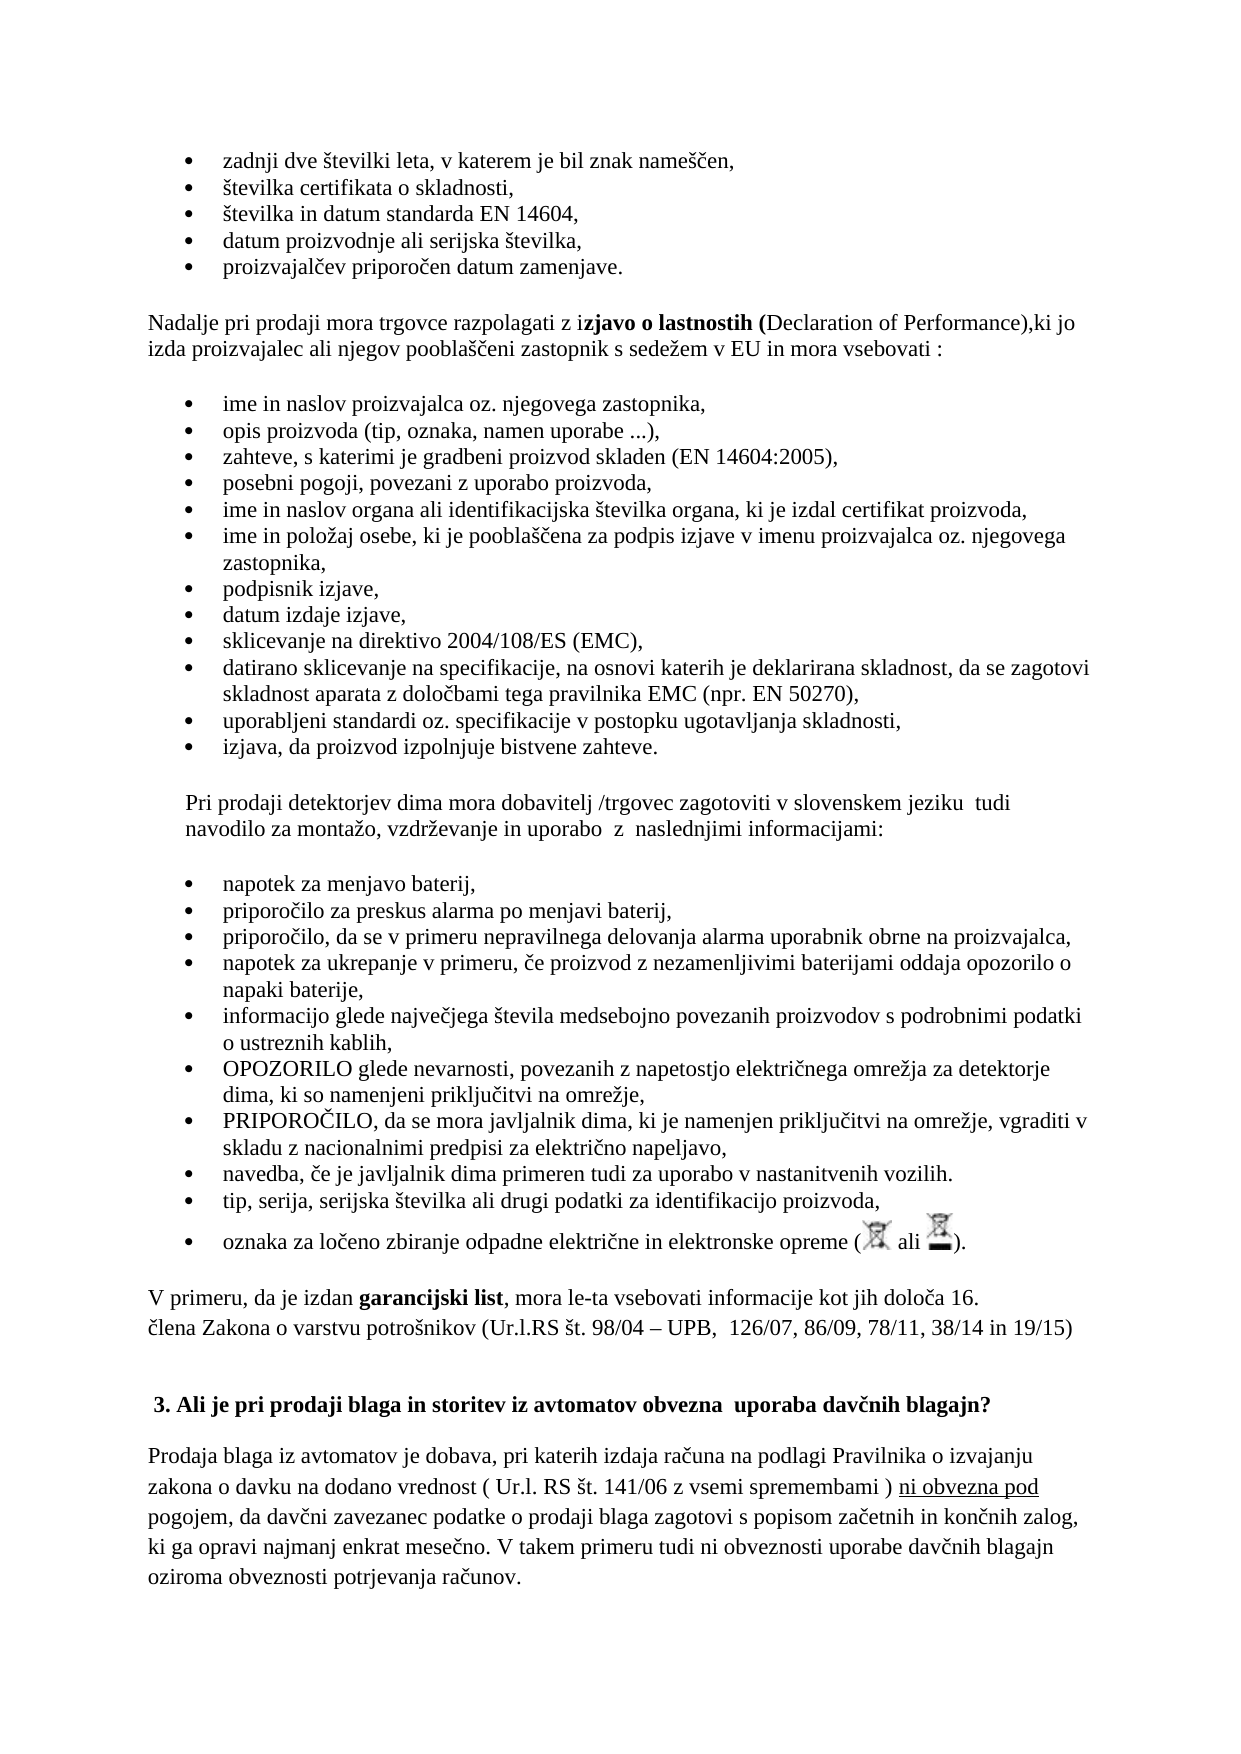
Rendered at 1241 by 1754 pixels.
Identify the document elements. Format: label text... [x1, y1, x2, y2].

list datum izdaje izjave, [185, 601, 1093, 628]
text V primeru, da je izdan garancijski list, mora le-ta vsebovati informacije kot jih določa 16. člena Zakona o varstvu potrošnikov (Ur.l.RS št. 98/04 – UPB, 126/07, 86/09, 78/11, 38/14 in 19/15) [148, 1284, 1093, 1341]
text Prodaja blaga iz avtomatov je dobava, pri katerih izdaja računa na podlagi Pravilnika o izvajanju zakona o davku na dodano vrednost ( Ur.l. RS št. 141/06 z vsemi spremembami ) ni obvezna pod pogojem, da davčni zavezanec podatke o prodaji blaga zagotovi s popisom začetnih in končnih zalog, ki ga opravi najmanj enkrat mesečno. V takem primeru tudi ni obveznosti uporabe davčnih blagajn oziroma obveznosti potrjevanja računov. [148, 1443, 1093, 1590]
list navedba, če je javljalnik dima primeren tudi za uporabo v nastanitvenih vozilih. [185, 1160, 1093, 1187]
text 3. Ali je pri prodaji blaga in storitev iz avtomatov obvezna uporaba davčnih blagajn? [148, 1392, 1093, 1418]
list posebni pogoji, povezani z uporabo proizvoda, [185, 469, 1093, 496]
list informacijo glede največjega števila medsebojno povezanih proizvodov s podrobnimi podatki o ustreznih kablih, [185, 1002, 1093, 1055]
list napotek za menjavo baterij, [185, 870, 1093, 897]
list OPOZORILO glede nevarnosti, povezanih z napetostjo električnega omrežja za detektorje dima, ki so namenjeni priključitvi na omrežje, [185, 1055, 1093, 1108]
picture [862, 1220, 892, 1250]
list proizvajalčev priporočen datum zamenjave. [185, 253, 1093, 279]
list datirano sklicevanje na specifikacije, na osnovi katerih je deklarirana skladnost, da se zagotovi skladnost aparata z določbami tega pravilnika EMC (npr. EN 50270), [185, 654, 1093, 707]
list opis proizvoda (tip, oznaka, namen uporabe ...), [185, 417, 1093, 443]
list izjava, da proizvod izpolnjuje bistvene zahteve. [185, 733, 1093, 759]
list zahteve, s katerimi je gradbeni proizvod skladen (EN 14604:2005), [185, 443, 1093, 469]
list priporočilo, da se v primeru nepravilnega delovanja alarma uporabnik obrne na proizvajalca, [185, 923, 1093, 949]
list napotek za ukrepanje v primeru, če proizvod z nezamenljivimi baterijami oddaja opozorilo o napaki baterije, [185, 949, 1093, 1002]
list številka in datum standarda EN 14604, [185, 200, 1093, 227]
text Pri prodaji detektorjev dima mora dobavitelj /trgovec zagotoviti v slovenskem jeziku tudi navodilo za montažo, vzdrževanje in uporabo z naslednjimi informacijami: [185, 788, 1093, 841]
list tip, serija, serijska številka ali drugi podatki za identifikacijo proizvoda, [185, 1187, 1093, 1213]
list PRIPOROČILO, da se mora javljalnik dima, ki je namenjen priključitvi na omrežje, vgraditi v skladu z nacionalnimi predpisi za električno napeljavo, [185, 1108, 1093, 1160]
list ime in naslov proizvajalca oz. njegovega zastopnika, [185, 390, 1093, 417]
list uporabljeni standardi oz. specifikacije v postopku ugotavljanja skladnosti, [185, 707, 1093, 733]
list številka certifikata o skladnosti, [185, 174, 1093, 200]
text Nadalje pri prodaji mora trgovce razpolagati z izjavo o lastnostih (Declaration of Performance),ki jo izda proizvajalec ali njegov pooblaščeni zastopnik s sedežem v EU in mora vsebovati : [148, 308, 1093, 361]
list zadnji dve številki leta, v katerem je bil znak nameščen, [185, 148, 1093, 174]
list ime in položaj osebe, ki je pooblaščena za podpis izjave v imenu proizvajalca oz. njegovega zastopnika, [185, 522, 1093, 575]
list ime in naslov organa ali identifikacijska številka organa, ki je izdal certifikat proizvoda, [185, 496, 1093, 522]
list datum proizvodnje ali serijska številka, [185, 227, 1093, 253]
list priporočilo za preskus alarma po menjavi baterij, [185, 897, 1093, 923]
picture [926, 1213, 954, 1250]
list podpisnik izjave, [185, 575, 1093, 601]
list oznaka za ločeno zbiranje odpadne električne in elektronske opreme ( ali ). [185, 1213, 1093, 1255]
list sklicevanje na direktivo 2004/108/ES (EMC), [185, 628, 1093, 654]
